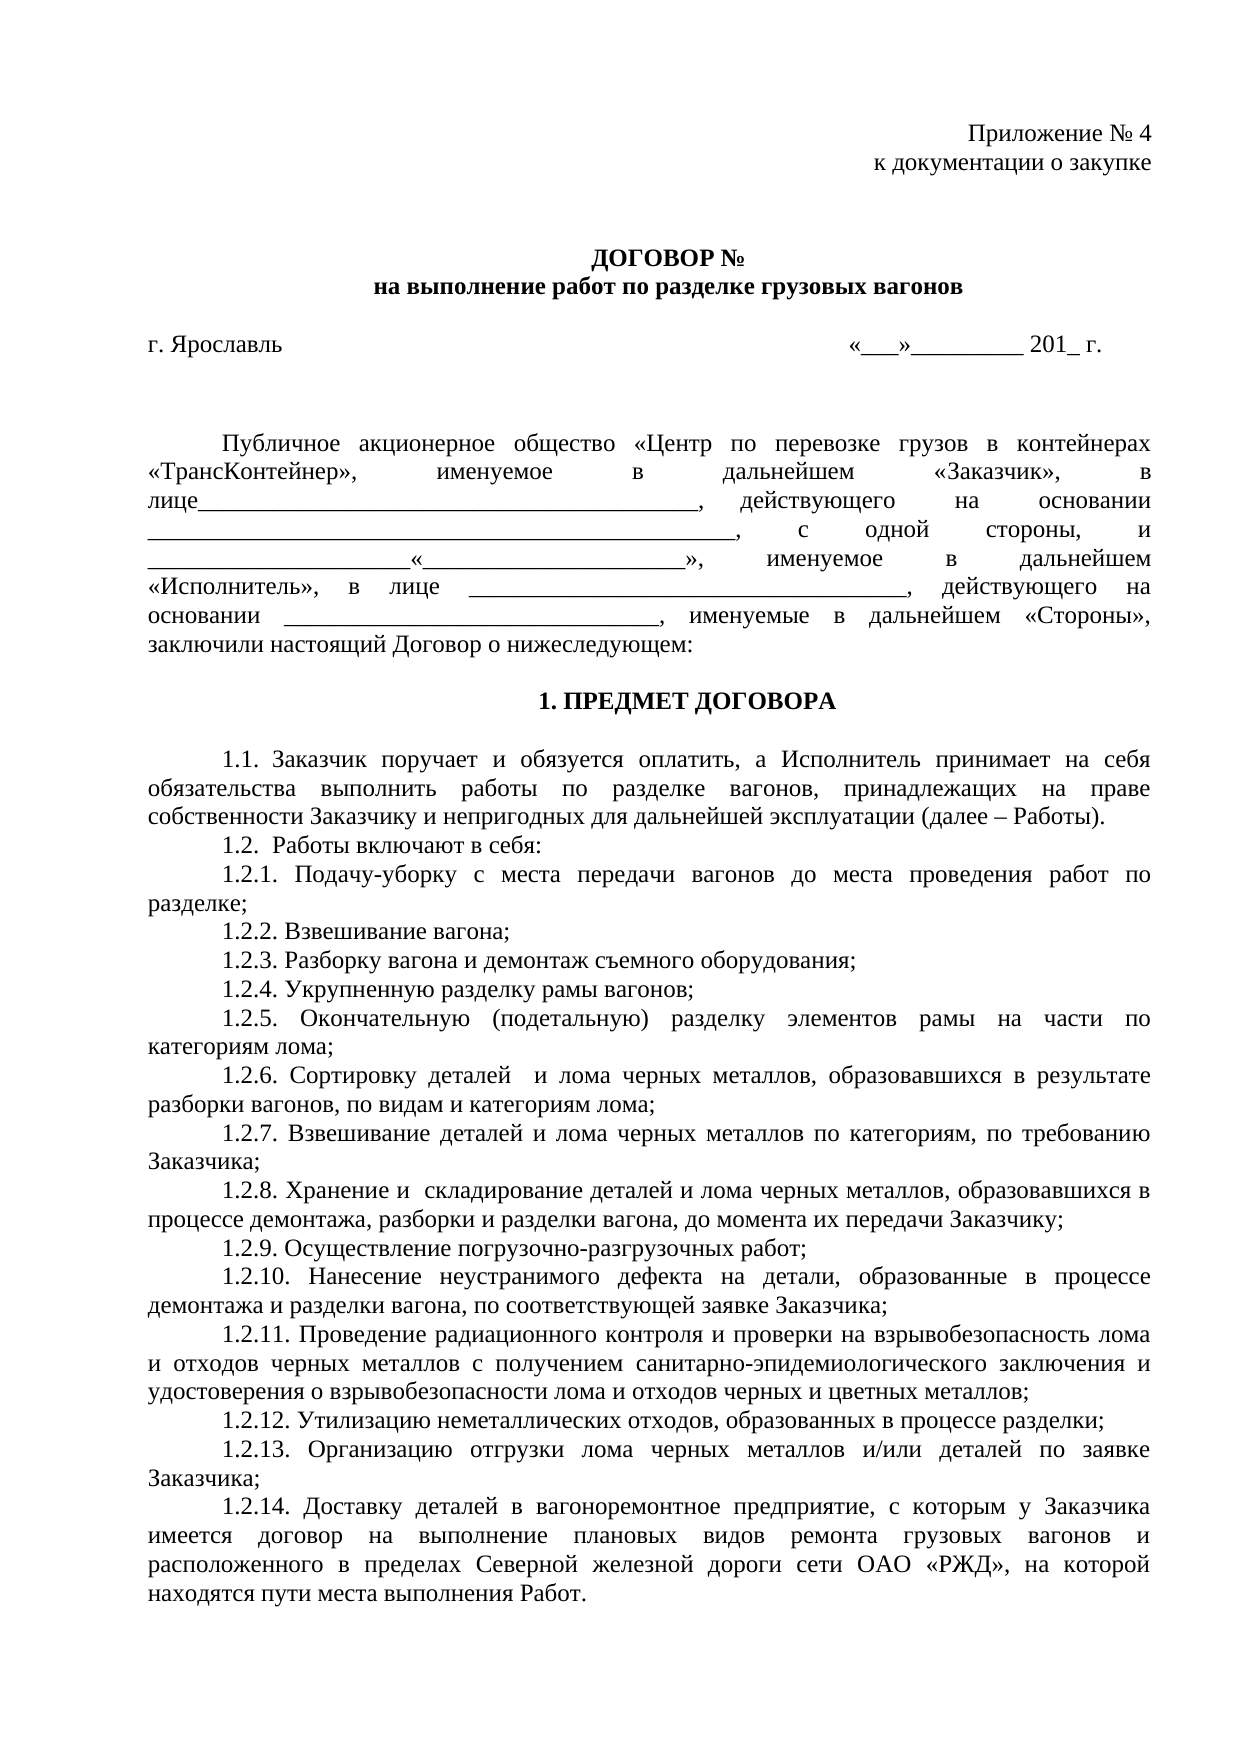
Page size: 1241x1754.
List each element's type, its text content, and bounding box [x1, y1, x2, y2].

text 1.2.4. Укрупненную разделку рамы вагонов; [148, 974, 1152, 1003]
text ДОГОВОР № [148, 243, 1152, 271]
list Работы включают в себя: [148, 830, 1152, 859]
text 1.2.5. Окончательную (подетальную) разделку элементов рамы на части по категориям лома; [148, 1003, 1152, 1060]
text на выполнение работ по разделке грузовых вагонов [148, 271, 1152, 300]
text 1.2.2. Взвешивание вагона; [148, 916, 1152, 945]
text 1.2.12. Утилизацию неметаллических отходов, образованных в процессе разделки; [148, 1405, 1152, 1434]
text 1.2.11. Проведение радиационного контроля и проверки на взрывобезопасность лома и отходов черных металлов с получением санитарно-эпидемиологического заключения и удостоверения о взрывобезопасности лома и отходов черных и цветных металлов; [148, 1319, 1152, 1405]
text Приложение № 4 [148, 118, 1152, 147]
text 1.2.13. Организацию отгрузки лома черных металлов и/или деталей по заявке Заказчика; [148, 1434, 1152, 1491]
text 1.2.1. Подачу-уборку с места передачи вагонов до места проведения работ по разделке; [148, 859, 1152, 916]
text 1. ПРЕДМЕТ ДОГОВОРА [148, 686, 1152, 715]
text Публичное акционерное общество «Центр по перевозке грузов в контейнерах «ТрансКонтейнер», именуемое в дальнейшем «Заказчик», в лице________________________________________, действующего на основании _______________________________________________, с одной стороны, и _____________________«_____________________», именуемое в дальнейшем «Исполнитель», в лице ___________________________________, действующего на основании ______________________________, именуемые в дальнейшем «Стороны», заключили настоящий Договор о нижеследующем: [148, 428, 1152, 658]
text 1.2.14. Доставку деталей в вагоноремонтное предприятие, с которым у Заказчика имеется договор на выполнение плановых видов ремонта грузовых вагонов и расположенного в пределах Северной железной дороги сети ОАО «РЖД», на которой находятся пути места выполнения Работ. [148, 1491, 1152, 1606]
list Заказчик поручает и обязуется оплатить, а Исполнитель принимает на себя обязательства выполнить работы по разделке вагонов, принадлежащих на праве собственности Заказчику и непригодных для дальнейшей эксплуатации (далее – Работы). [148, 744, 1152, 830]
text 1.2.9. Осуществление погрузочно-разгрузочных работ; [148, 1233, 1152, 1261]
text г. Ярославль «___»_________ 201_ г. [148, 329, 1152, 358]
text 1.2.6. Сортировку деталей и лома черных металлов, образовавшихся в результате разборки вагонов, по видам и категориям лома; [148, 1060, 1152, 1118]
text 1.2.8. Хранение и складирование деталей и лома черных металлов, образовавшихся в процессе демонтажа, разборки и разделки вагона, до момента их передачи Заказчику; [148, 1175, 1152, 1233]
text 1.2.10. Нанесение неустранимого дефекта на детали, образованные в процессе демонтажа и разделки вагона, по соответствующей заявке Заказчика; [148, 1261, 1152, 1319]
text 1.2.3. Разборку вагона и демонтаж съемного оборудования; [148, 945, 1152, 974]
text к документации о закупке [148, 147, 1152, 176]
text 1.2.7. Взвешивание деталей и лома черных металлов по категориям, по требованию Заказчика; [148, 1118, 1152, 1175]
